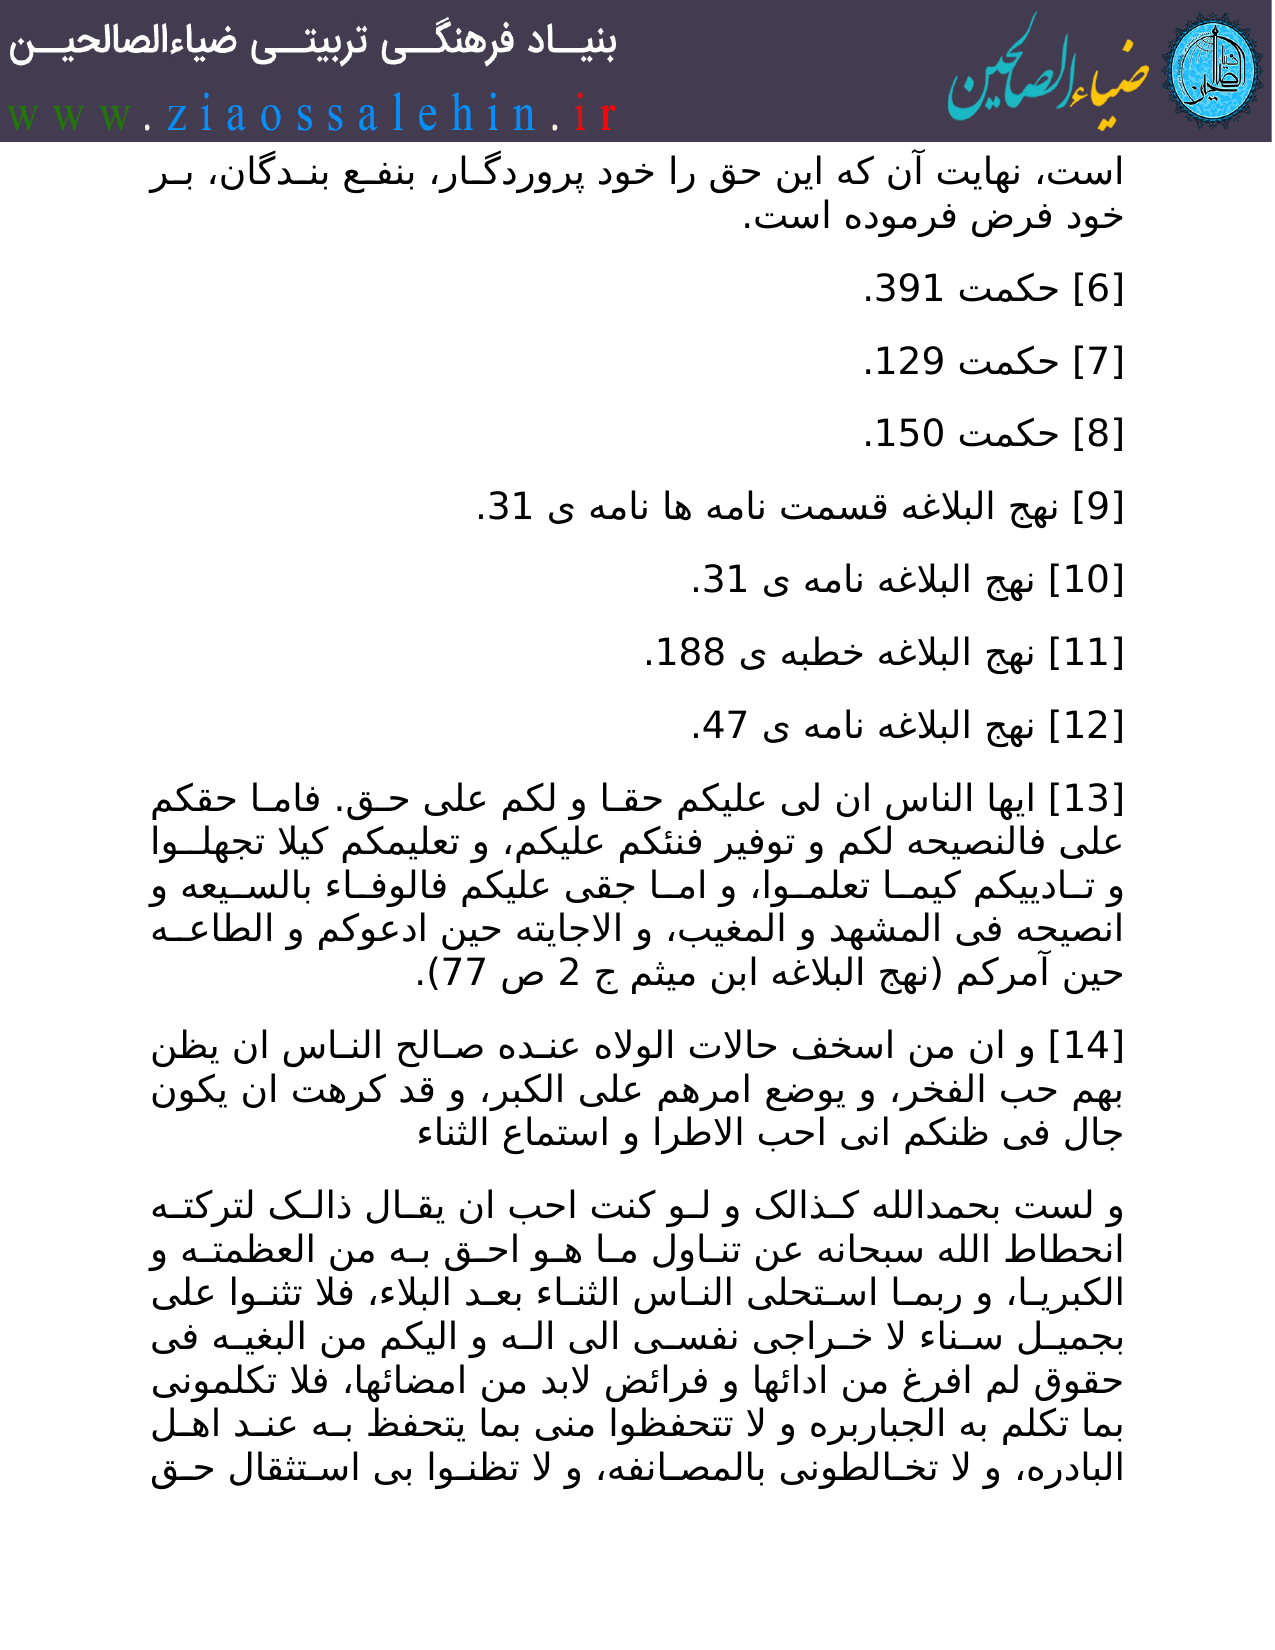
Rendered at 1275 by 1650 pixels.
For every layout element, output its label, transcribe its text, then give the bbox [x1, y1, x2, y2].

text [8] حکمت 150. [150, 412, 1125, 456]
text [6] حکمت 391. [150, 266, 1125, 310]
picture [0, 0, 1272, 142]
text [14] و ان من اسخف حالات الولاه عنده صالح الناس ان یظن بهم حب الفخر، و یوضع امرهم علی الکبر، و قد کرهت ان یکون جال فی ظنکم انی احب الاطرا و استماع الثناء [150, 1023, 1125, 1154]
text [10] نهج البلاغه نامه ی 31. [150, 558, 1125, 601]
text [12] نهج البلاغه نامه ی 47. [150, 703, 1125, 747]
text [11] نهج البلاغه خطبه ی 188. [150, 631, 1125, 674]
text [9] نهج البلاغه قسمت نامه ها نامه ی 31. [150, 485, 1125, 528]
text [7] حکمت 129. [150, 339, 1125, 383]
text [13] ایها الناس ان لی علیکم حقا و لکم علی حق. فاما حقکم علی فالنصیحه لکم و توفیر فنئکم علیکم، و تعلیمکم کیلا تجهلوا و تادییکم کیما تعلموا، و اما جقی علیکم فالوفاء بالسیعه و انصیحه فی المشهد و المغیب، و الاجایته حین ادعوکم و الطاعه حین آمرکم (نهج البلاغه ابن میثم ج 2 ص 77). [150, 776, 1125, 994]
